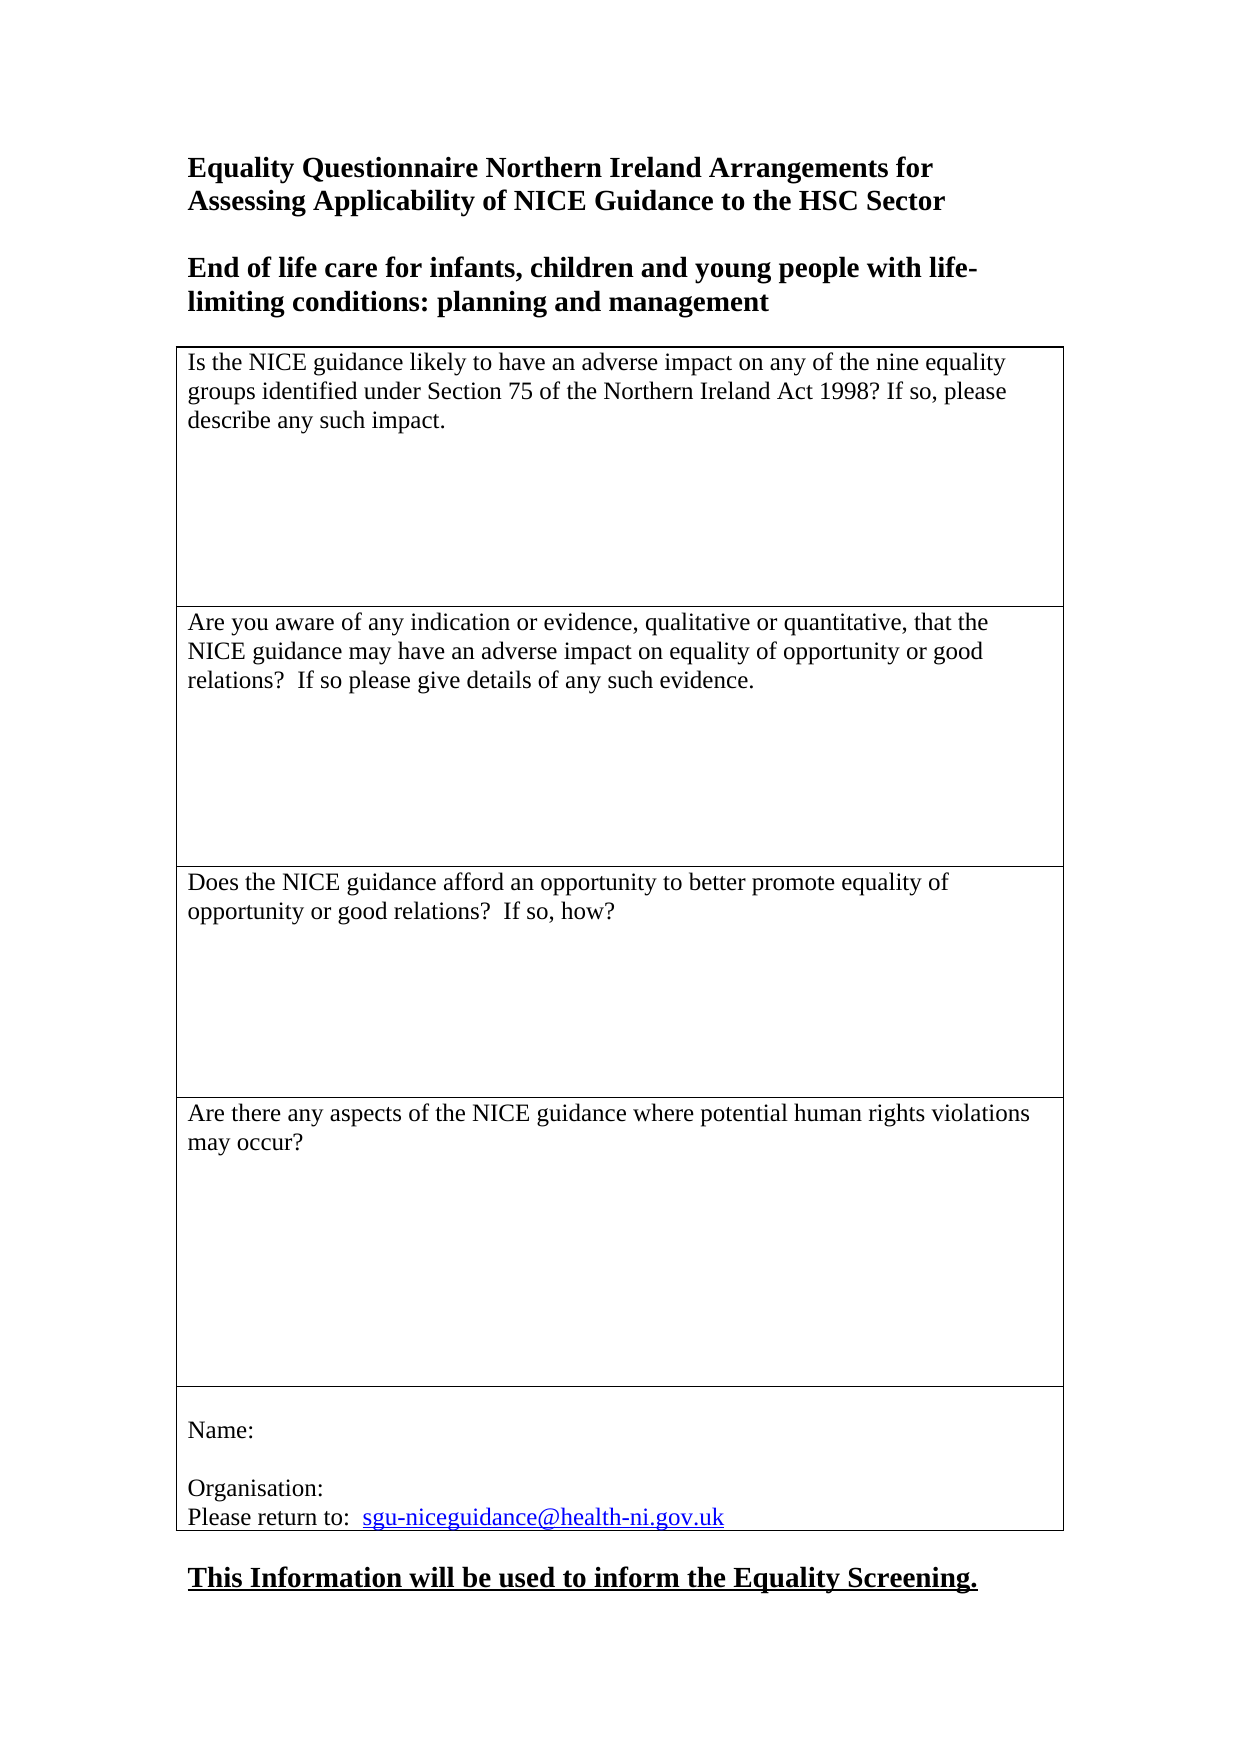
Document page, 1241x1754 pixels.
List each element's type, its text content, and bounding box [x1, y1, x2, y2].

text This Information will be used to inform the Equality Screening. [187, 1560, 1053, 1594]
table_cell Does the NICE guidance afford an opportunity to better promote equality of opportunity or good relations? If so, how? [177, 867, 1063, 1097]
text End of life care for infants, children and young people with life-limiting conditions: planning and management [187, 251, 1053, 318]
table_header Is the NICE guidance likely to have an adverse impact on any of the nine equality groups identified under Section 75 of the Northern Ireland Act 1998? If so, please describe any such impact. [177, 348, 1063, 606]
table_cell Are there any aspects of the NICE guidance where potential human rights violations may occur? [177, 1098, 1063, 1386]
text Equality Questionnaire Northern Ireland Arrangements for Assessing Applicability of NICE Guidance to the HSC Sector [187, 150, 1053, 217]
table_cell Are you aware of any indication or evidence, qualitative or quantitative, that the NICE guidance may have an adverse impact on equality of opportunity or good relations? If so please give details of any such evidence. [177, 607, 1063, 866]
table_cell Name: Organisation: Please return to: sgu-niceguidance@health-ni.gov.uk [177, 1387, 1063, 1530]
